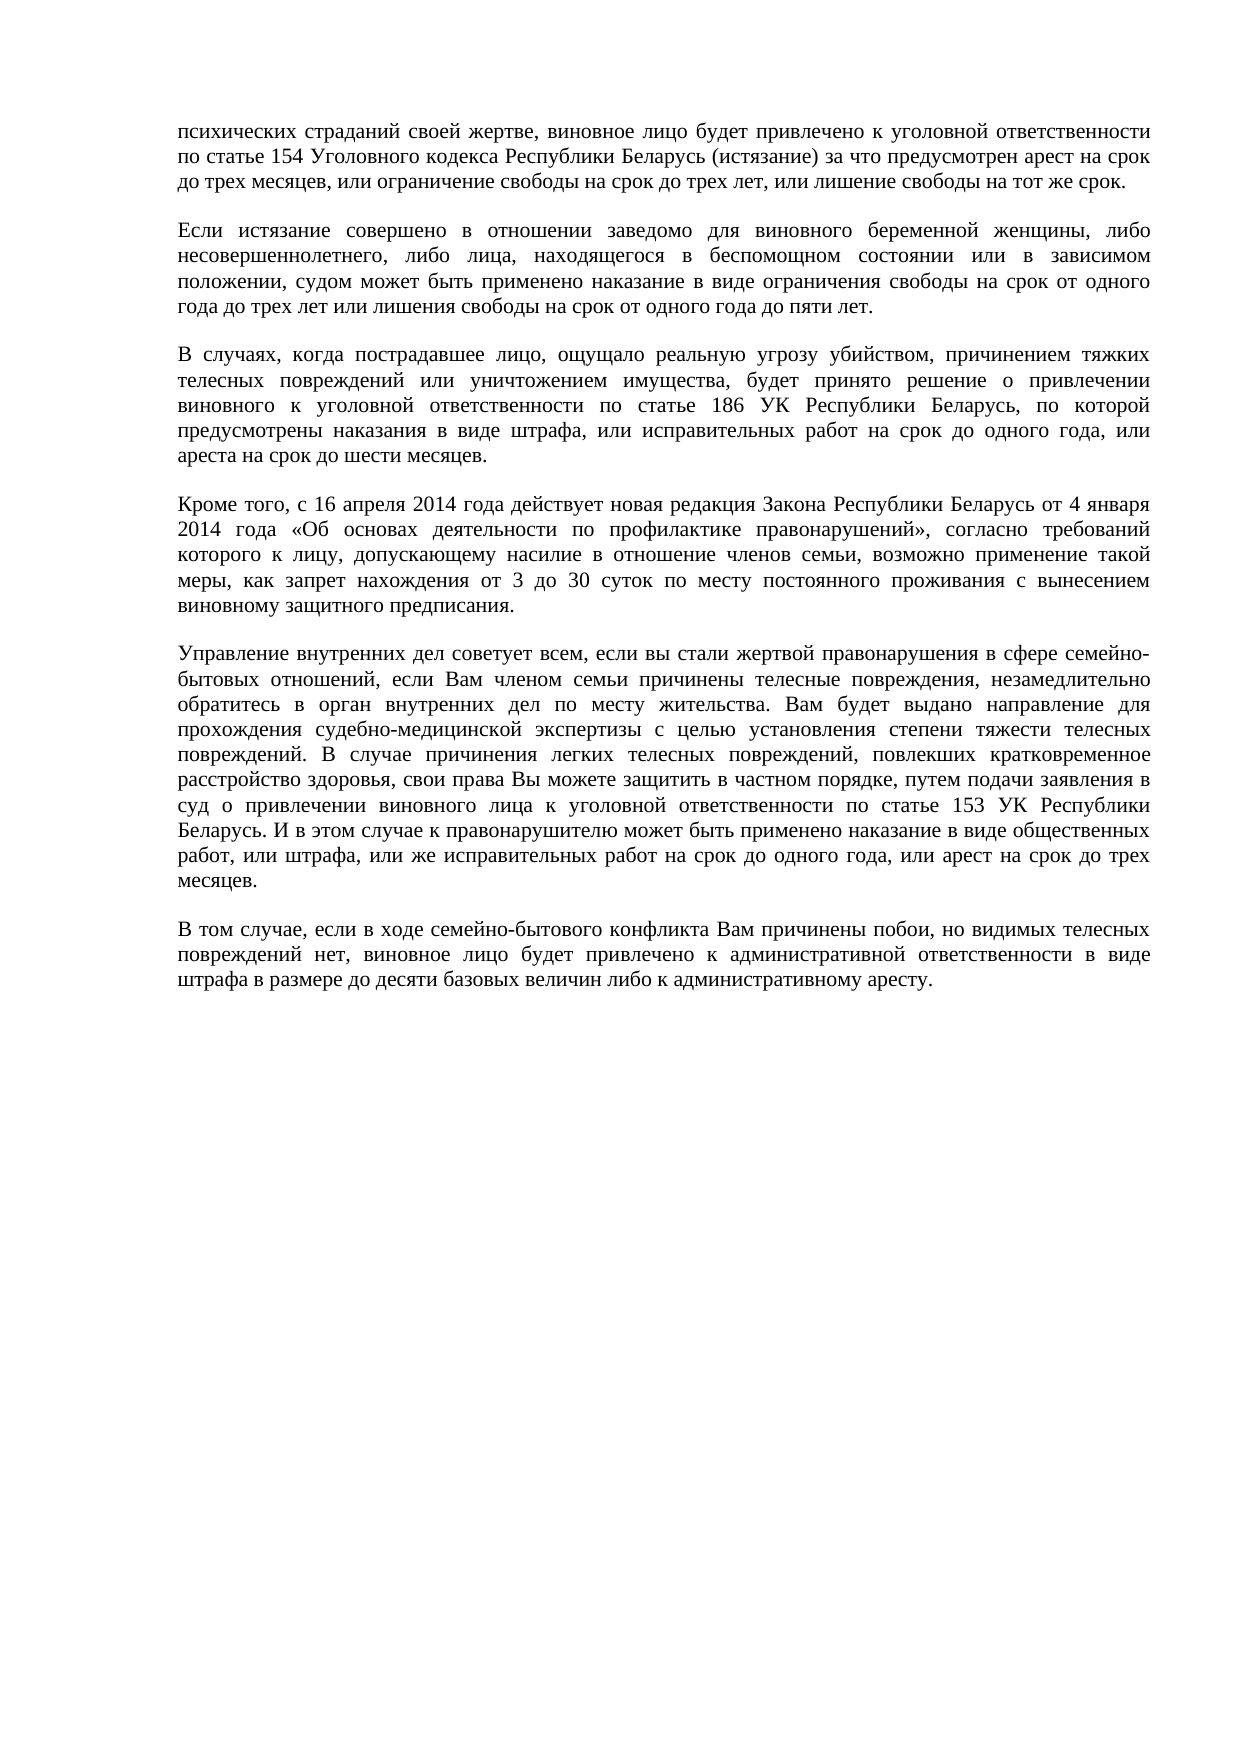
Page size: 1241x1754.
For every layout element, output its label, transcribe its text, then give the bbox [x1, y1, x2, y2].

text Управление внутренних дел советует всем, если вы стали жертвой правонарушения в сфере семейно-бытовых отношений, если Вам членом семьи причинены телесные повреждения, незамедлительно обратитесь в орган внутренних дел по месту жительства. Вам будет выдано направление для прохождения судебно-медицинской экспертизы с целью установления степени тяжести телесных повреждений. В случае причинения легких телесных повреждений, повлекших кратковременное расстройство здоровья, свои права Вы можете защитить в частном порядке, путем подачи заявления в суд о привлечении виновного лица к уголовной ответственности по статье 153 УК Республики Беларусь. И в этом случае к правонарушителю может быть применено наказание в виде общественных работ, или штрафа, или же исправительных работ на срок до одного года, или арест на срок до трех месяцев. [177, 640, 1152, 892]
text В случаях, когда пострадавшее лицо, ощущало реальную угрозу убийством, причинением тяжких телесных повреждений или уничтожением имущества, будет принято решение о привлечении виновного к уголовной ответственности по статье 186 УК Республики Беларусь, по которой предусмотрены наказания в виде штрафа, или исправительных работ на срок до одного года, или ареста на срок до шести месяцев. [177, 341, 1152, 467]
text В том случае, если в ходе семейно-бытового конфликта Вам причинены побои, но видимых телесных повреждений нет, виновное лицо будет привлечено к административной ответственности в виде штрафа в размере до десяти базовых величин либо к административному аресту. [177, 916, 1152, 992]
text Если истязание совершено в отношении заведомо для виновного беременной женщины, либо несовершеннолетнего, либо лица, находящегося в беспомощном состоянии или в зависимом положении, судом может быть применено наказание в виде ограничения свободы на срок от одного года до трех лет или лишения свободы на срок от одного года до пяти лет. [177, 217, 1152, 318]
text Кроме того, с 16 апреля 2014 года действует новая редакция Закона Республики Беларусь от 4 января 2014 года «Об основах деятельности по профилактике правонарушений», согласно требований которого к лицу, допускающему насилие в отношение членов семьи, возможно применение такой меры, как запрет нахождения от 3 до 30 суток по месту постоянного проживания с вынесением виновному защитного предписания. [177, 491, 1152, 617]
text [177, 118, 1152, 194]
